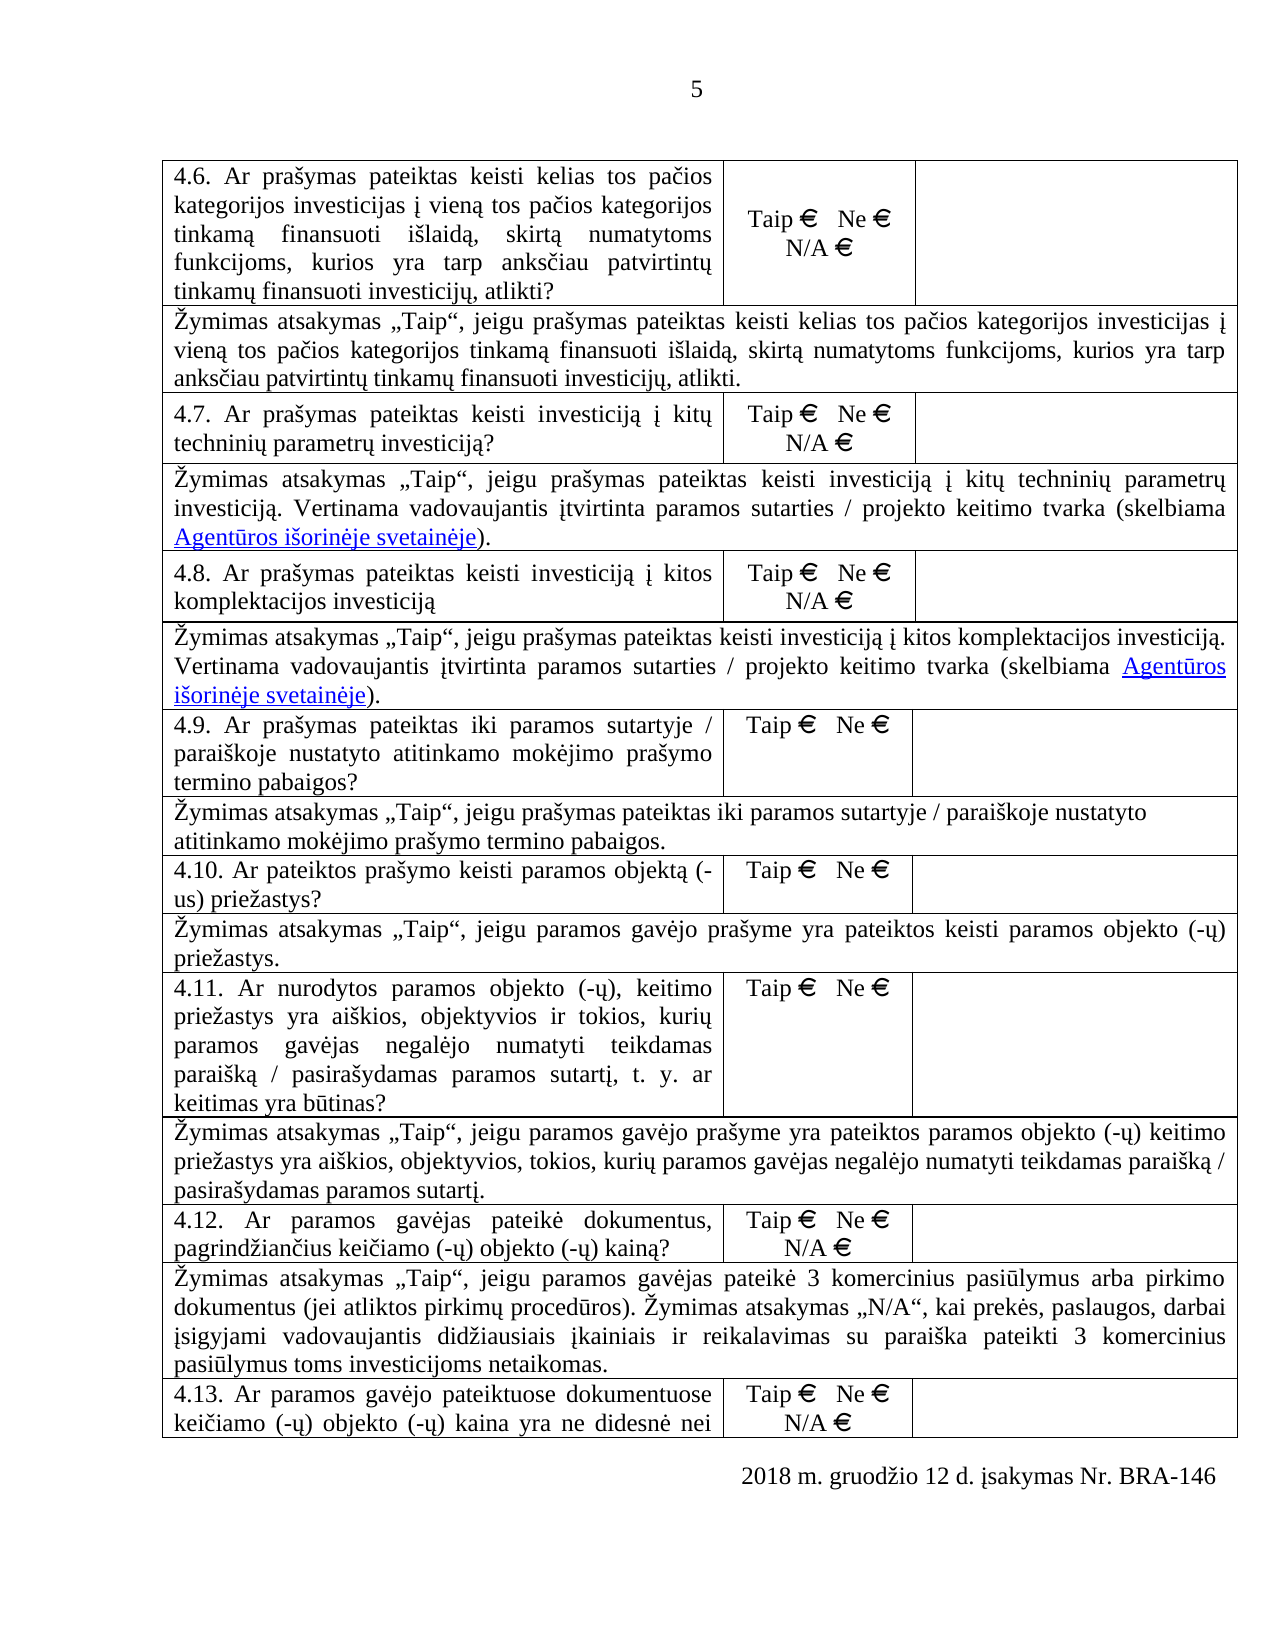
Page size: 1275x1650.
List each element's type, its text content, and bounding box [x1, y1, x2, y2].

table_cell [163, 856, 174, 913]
table_cell Taip Ne [724, 856, 912, 913]
table_cell Žymimas atsakymas „Taip“, jeigu prašymas pateiktas keisti investiciją į kitų techninių parametrų investiciją. Vertinama vadovaujantis įtvirtinta paramos sutarties / projekto keitimo tvarka (skelbiama Agentūros išorinėje svetainėje). [163, 464, 1237, 550]
table_cell [916, 551, 1237, 621]
table_cell 4.10. Ar pateiktos prašymo keisti paramos objektą (-us) priežastys? [321, 856, 723, 913]
table_cell Žymimas atsakymas „Taip“, jeigu paramos gavėjo prašyme yra pateiktos paramos objekto (-ų) keitimo priežastys yra aiškios, objektyvios, tokios, kurių paramos gavėjas negalėjo numatyti teikdamas paraišką / pasirašydamas paramos sutartį. [485, 1118, 1237, 1204]
table_cell Taip Ne N/A [724, 161, 915, 305]
table_cell Žymimas atsakymas „Taip“, jeigu paramos gavėjas pateikė 3 komercinius pasiūlymus arba pirkimo dokumentus (jei atliktos pirkimų procedūros). Žymimas atsakymas „N/A“, kai prekės, paslaugos, darbai įsigyjami vadovaujantis didžiausiais įkainiais ir reikalavimas su paraiška pateikti 3 komercinius pasiūlymus toms investicijoms netaikomas. [163, 1263, 1237, 1378]
table_cell 4.9. Ar prašymas pateiktas iki paramos sutartyje / paraiškoje nustatyto atitinkamo mokėjimo prašymo termino pabaigos? [163, 710, 723, 796]
table_cell [913, 856, 1237, 913]
table_cell Taip Ne N/A [724, 1379, 784, 1437]
table_cell [916, 393, 1237, 463]
table_cell [913, 1379, 1237, 1437]
table_cell Taip Ne N/A [724, 393, 915, 463]
table_cell Žymimas atsakymas „Taip“, jeigu prašymas pateiktas keisti investiciją į kitos komplektacijos investiciją. Vertinama vadovaujantis įtvirtinta paramos sutarties / projekto keitimo tvarka (skelbiama Agentūros išorinėje svetainėje). [163, 623, 1237, 709]
table_cell 4.8. Ar prašymas pateiktas keisti investiciją į kitos komplektacijos investiciją [163, 551, 723, 621]
table_cell Taip Ne [724, 710, 912, 796]
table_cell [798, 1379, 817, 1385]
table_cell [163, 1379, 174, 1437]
table_cell 4.6. Ar prašymas pateiktas keisti kelias tos pačios kategorijos investicijas į vieną tos pačios kategorijos tinkamą finansuoti išlaidą, skirtą numatytoms funkcijoms, kurios yra tarp anksčiau patvirtintų tinkamų finansuoti investicijų, atlikti? [163, 161, 723, 305]
table_cell [916, 161, 1237, 305]
table_cell 4.12. Ar paramos gavėjas pateikė dokumentus, pagrindžiančius keičiamo (-ų) objekto (-ų) kainą? [163, 1205, 723, 1262]
table_cell [913, 710, 1237, 796]
table_cell Taip Ne N/A [833, 1379, 912, 1437]
table_cell Žymimas atsakymas „Taip“, jeigu prašymas pateiktas keisti kelias tos pačios kategorijos investicijas į vieną tos pačios kategorijos tinkamą finansuoti išlaidą, skirtą numatytoms funkcijoms, kurios yra tarp anksčiau patvirtintų tinkamų finansuoti investicijų, atlikti. [163, 306, 1237, 392]
table_cell Žymimas atsakymas „Taip“, jeigu paramos gavėjo prašyme yra pateiktos keisti paramos objekto (-ų) priežastys. [163, 914, 1237, 972]
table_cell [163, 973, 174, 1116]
table_cell [913, 1205, 1237, 1262]
table_cell 4.7. Ar prašymas pateiktas keisti investiciją į kitų techninių parametrų investiciją? [163, 393, 723, 463]
table_cell Taip Ne [724, 973, 912, 1116]
table_cell Taip Ne N/A [724, 551, 915, 621]
table_cell Žymimas atsakymas „Taip“, jeigu paramos gavėjo prašyme yra pateiktos paramos objekto (-ų) keitimo priežastys yra aiškios, objektyvios, tokios, kurių paramos gavėjas negalėjo numatyti teikdamas paraišką / pasirašydamas paramos sutartį. [163, 1118, 830, 1204]
table_cell Žymimas atsakymas „Taip“, jeigu prašymas pateiktas iki paramos sutartyje / paraiškoje nustatyto atitinkamo mokėjimo prašymo termino pabaigos. [163, 797, 1237, 854]
table_cell [913, 973, 1237, 1116]
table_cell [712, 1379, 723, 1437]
table_cell 4.11. Ar nurodytos paramos objekto (-ų), keitimo priežastys yra aiškios, objektyvios ir tokios, kurių paramos gavėjas negalėjo numatyti teikdamas paraišką / pasirašydamas paramos sutartį, t. y. ar keitimas yra būtinas? [386, 973, 723, 1116]
table_cell Taip Ne N/A [724, 1205, 912, 1262]
